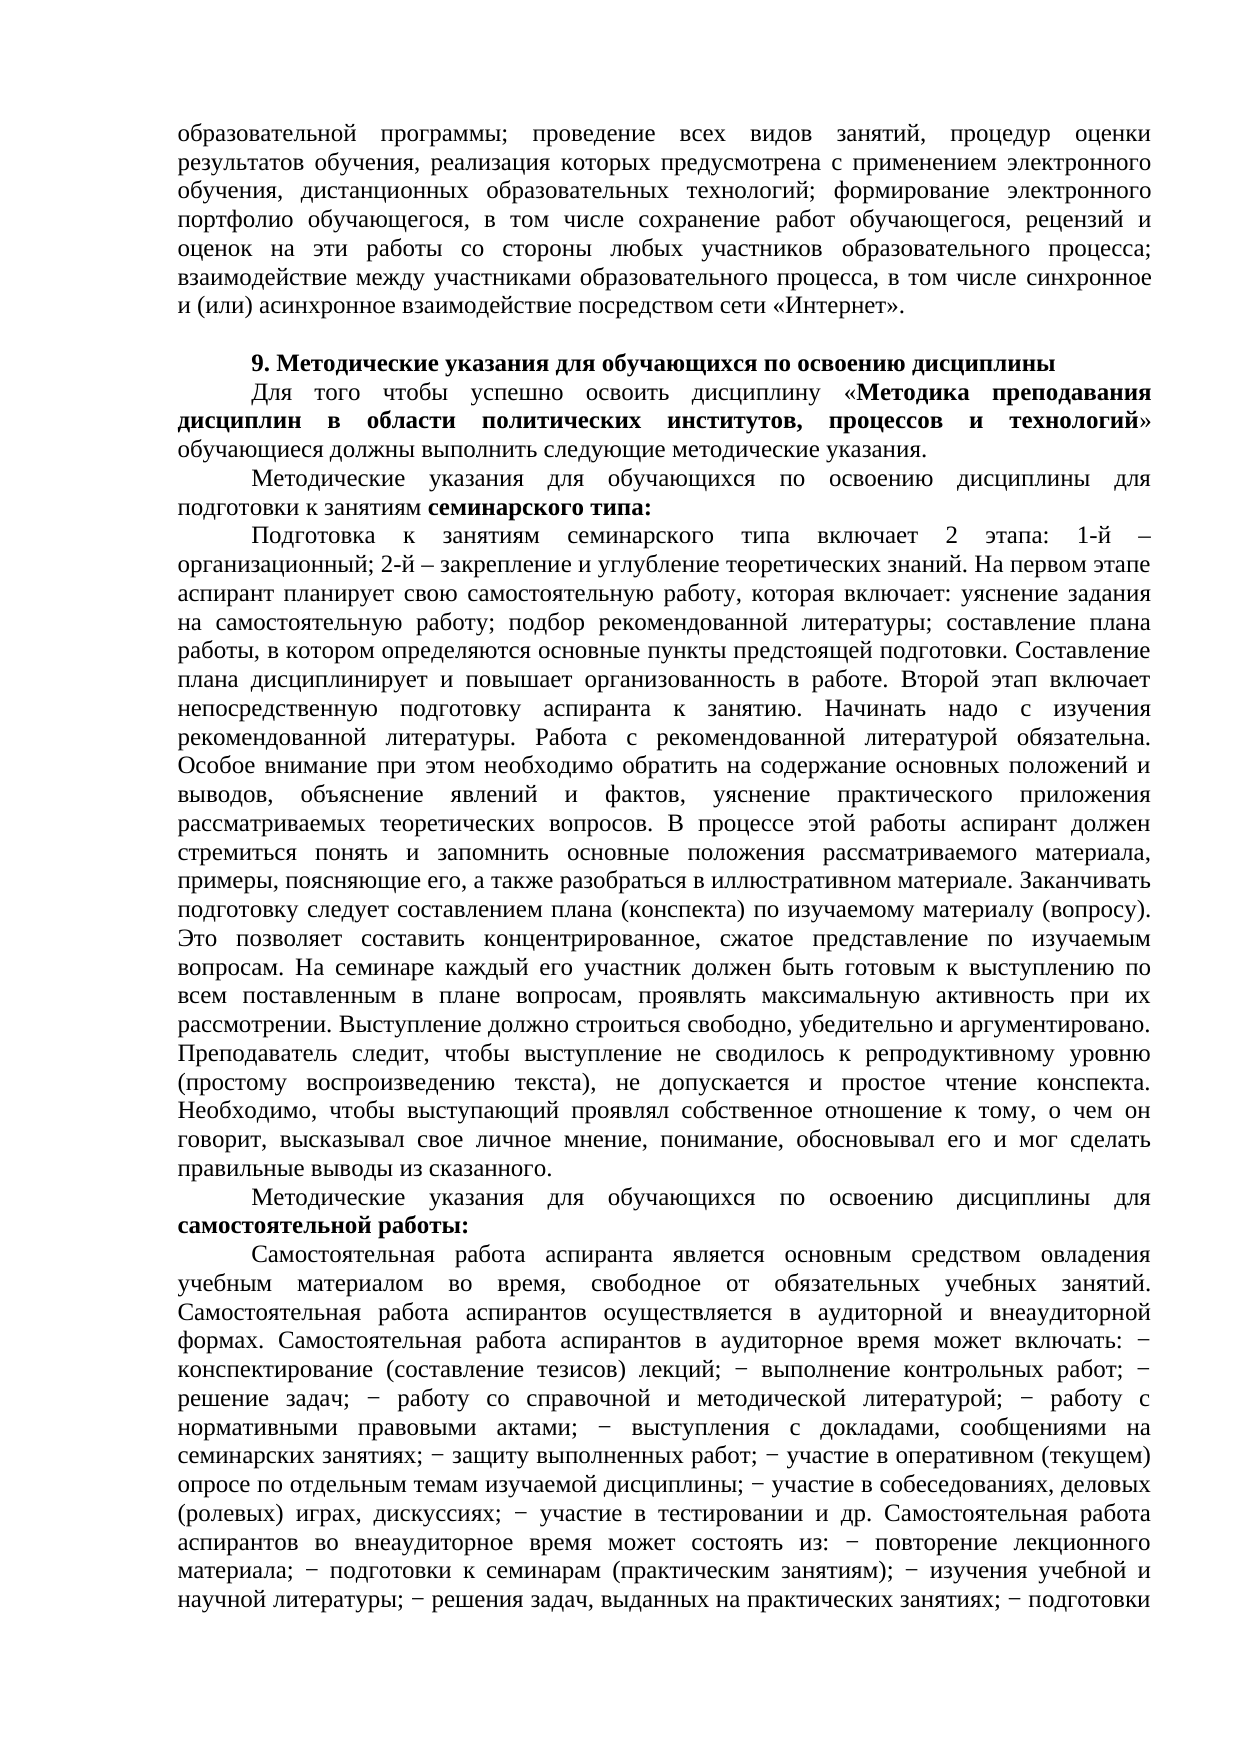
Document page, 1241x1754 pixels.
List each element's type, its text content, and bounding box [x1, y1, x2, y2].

text 9. Методические указания для обучающихся по освоению дисциплины [177, 348, 1152, 377]
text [177, 1239, 1152, 1613]
text Для того чтобы успешно освоить дисциплину «Методика преподавания дисциплин в области политических институтов, процессов и технологий» обучающиеся должны выполнить следующие методические указания. [177, 377, 1152, 463]
text Подготовка к занятиям семинарского типа включает 2 этапа: 1-й – организационный; 2-й – закрепление и углубление теоретических знаний. На первом этапе аспирант планирует свою самостоятельную работу, которая включает: уяснение задания на самостоятельную работу; подбор рекомендованной литературы; составление плана работы, в котором определяются основные пункты предстоящей подготовки. Составление плана дисциплинирует и повышает организованность в работе. Второй этап включает непосредственную подготовку аспиранта к занятию. Начинать надо с изучения рекомендованной литературы. Работа с рекомендованной литературой обязательна. Особое внимание при этом необходимо обратить на содержание основных положений и выводов, объяснение явлений и фактов, уяснение практического приложения рассматриваемых теоретических вопросов. В процессе этой работы аспирант должен стремиться понять и запомнить основные положения рассматриваемого материала, примеры, поясняющие его, а также разобраться в иллюстративном материале. Заканчивать подготовку следует составлением плана (конспекта) по изучаемому материалу (вопросу). Это позволяет составить концентрированное, сжатое представление по изучаемым вопросам. На семинаре каждый его участник должен быть готовым к выступлению по всем поставленным в плане вопросам, проявлять максимальную активность при их рассмотрении. Выступление должно строиться свободно, убедительно и аргументировано. Преподаватель следит, чтобы выступление не сводилось к репродуктивному уровню (простому воспроизведению текста), не допускается и простое чтение конспекта. Необходимо, чтобы выступающий проявлял собственное отношение к тому, о чем он говорит, высказывал свое личное мнение, понимание, обосновывал его и мог сделать правильные выводы из сказанного. [177, 521, 1152, 1182]
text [177, 118, 1152, 319]
text Методические указания для обучающихся по освоению дисциплины для самостоятельной работы: [177, 1182, 1152, 1239]
text Методические указания для обучающихся по освоению дисциплины для подготовки к занятиям семинарского типа: [177, 463, 1152, 521]
